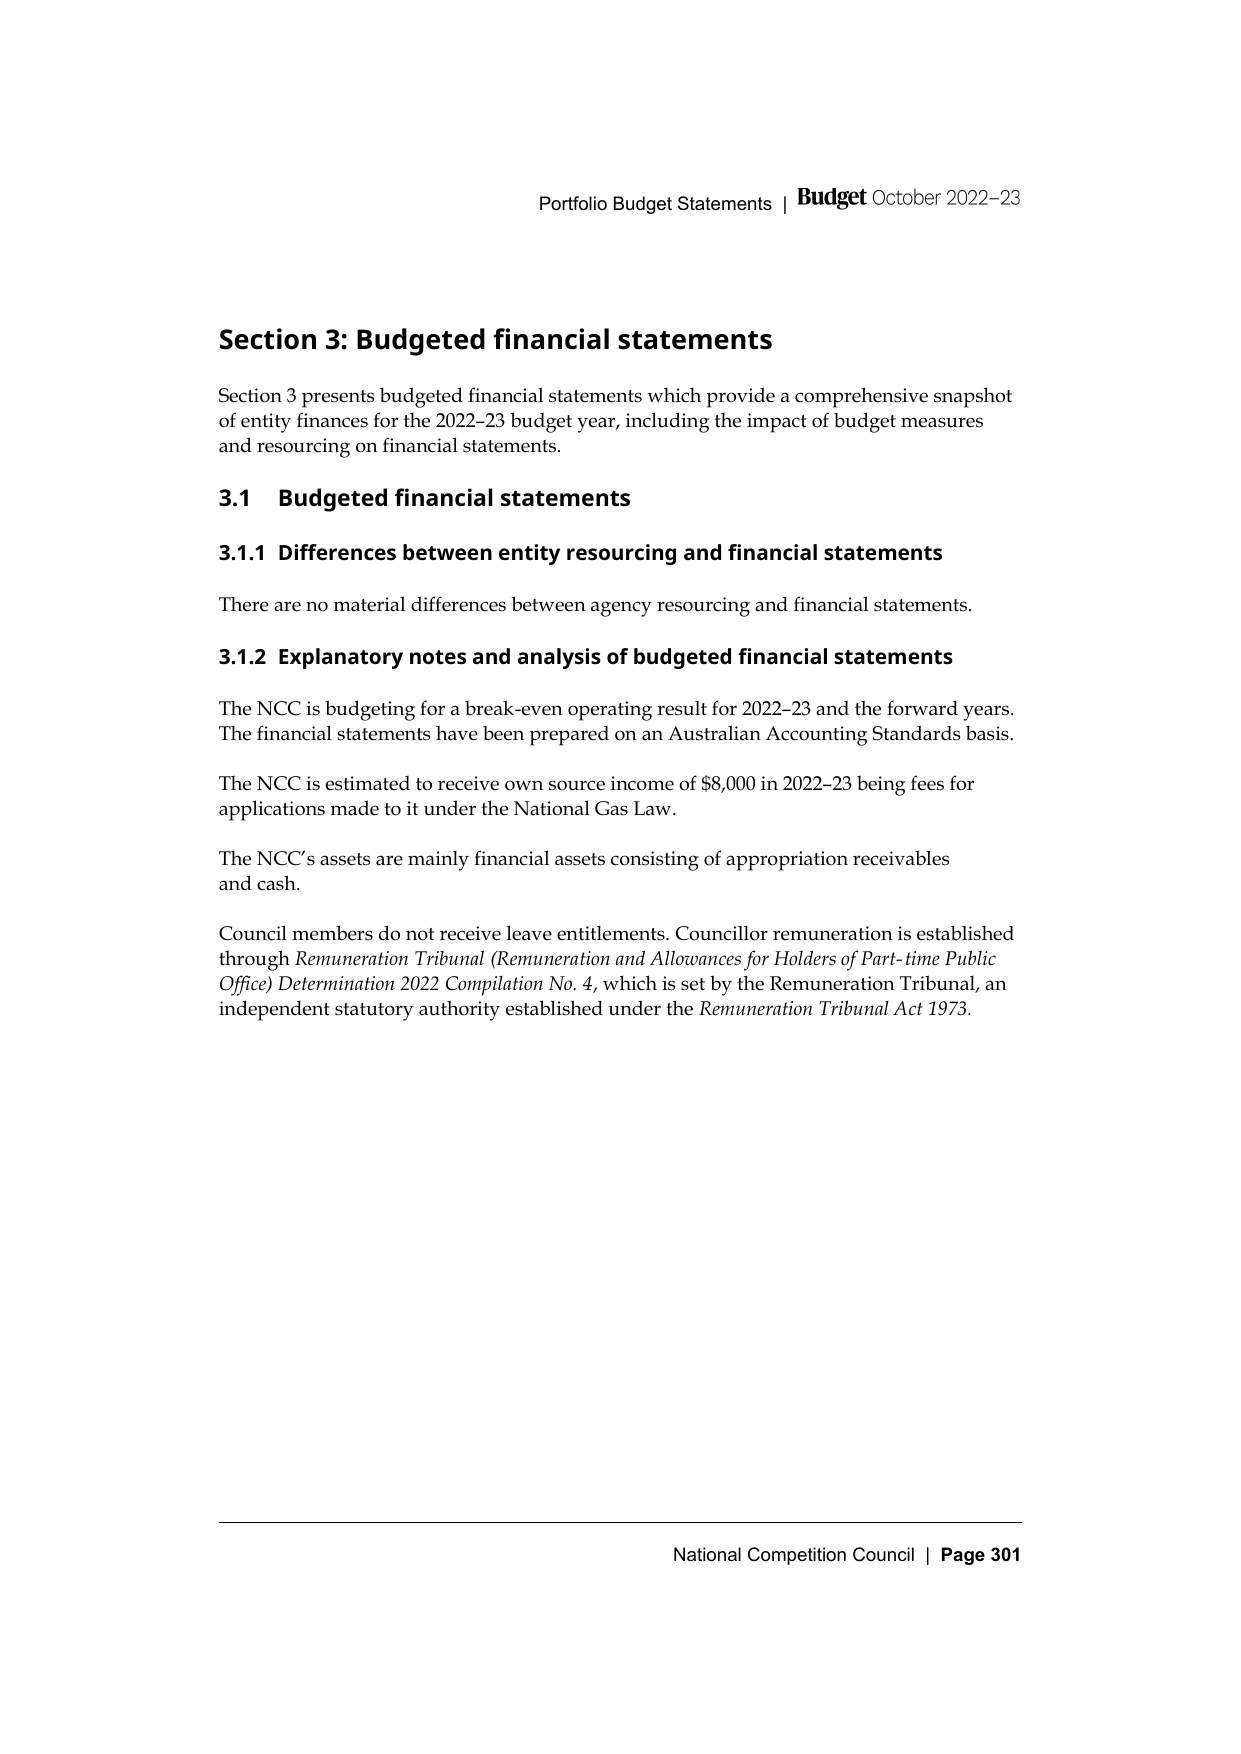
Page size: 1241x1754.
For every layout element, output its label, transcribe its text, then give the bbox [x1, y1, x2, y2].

subtitle Section 3: Budgeted financial statements [218, 320, 1022, 357]
text Section 3 presents budgeted financial statements which provide a comprehensive snapshot of entity finances for the 2022–23 budget year, including the impact of budget measures and resourcing on financial statements. [218, 382, 1022, 457]
text The NCC is budgeting for a break-even operating result for 2022–23 and the forward years. The financial statements have been prepared on an Australian Accounting Standards basis. [218, 695, 1022, 745]
subtitle 3.1.1 Differences between entity resourcing and financial statements [218, 538, 1022, 567]
subtitle 3.1 Budgeted financial statements [218, 482, 1022, 513]
picture [797, 188, 1020, 211]
text There are no material differences between agency resourcing and financial statements. [218, 592, 1022, 617]
subtitle 3.1.2 Explanatory notes and analysis of budgeted financial statements [218, 642, 1022, 670]
text The NCC is estimated to receive own source income of $8,000 in 2022–23 being fees for applications made to it under the National Gas Law. [218, 770, 1022, 820]
text Council members do not receive leave entitlements. Councillor remuneration is established through Remuneration Tribunal (Remuneration and Allowances for Holders of Part-time Public Office) Determination 2022 Compilation No. 4, which is set by the Remuneration Tribunal, an independent statutory authority established under the Remuneration Tribunal Act 1973. [218, 920, 1022, 1020]
text The NCC’s assets are mainly financial assets consisting of appropriation receivables and cash. [218, 845, 1022, 895]
